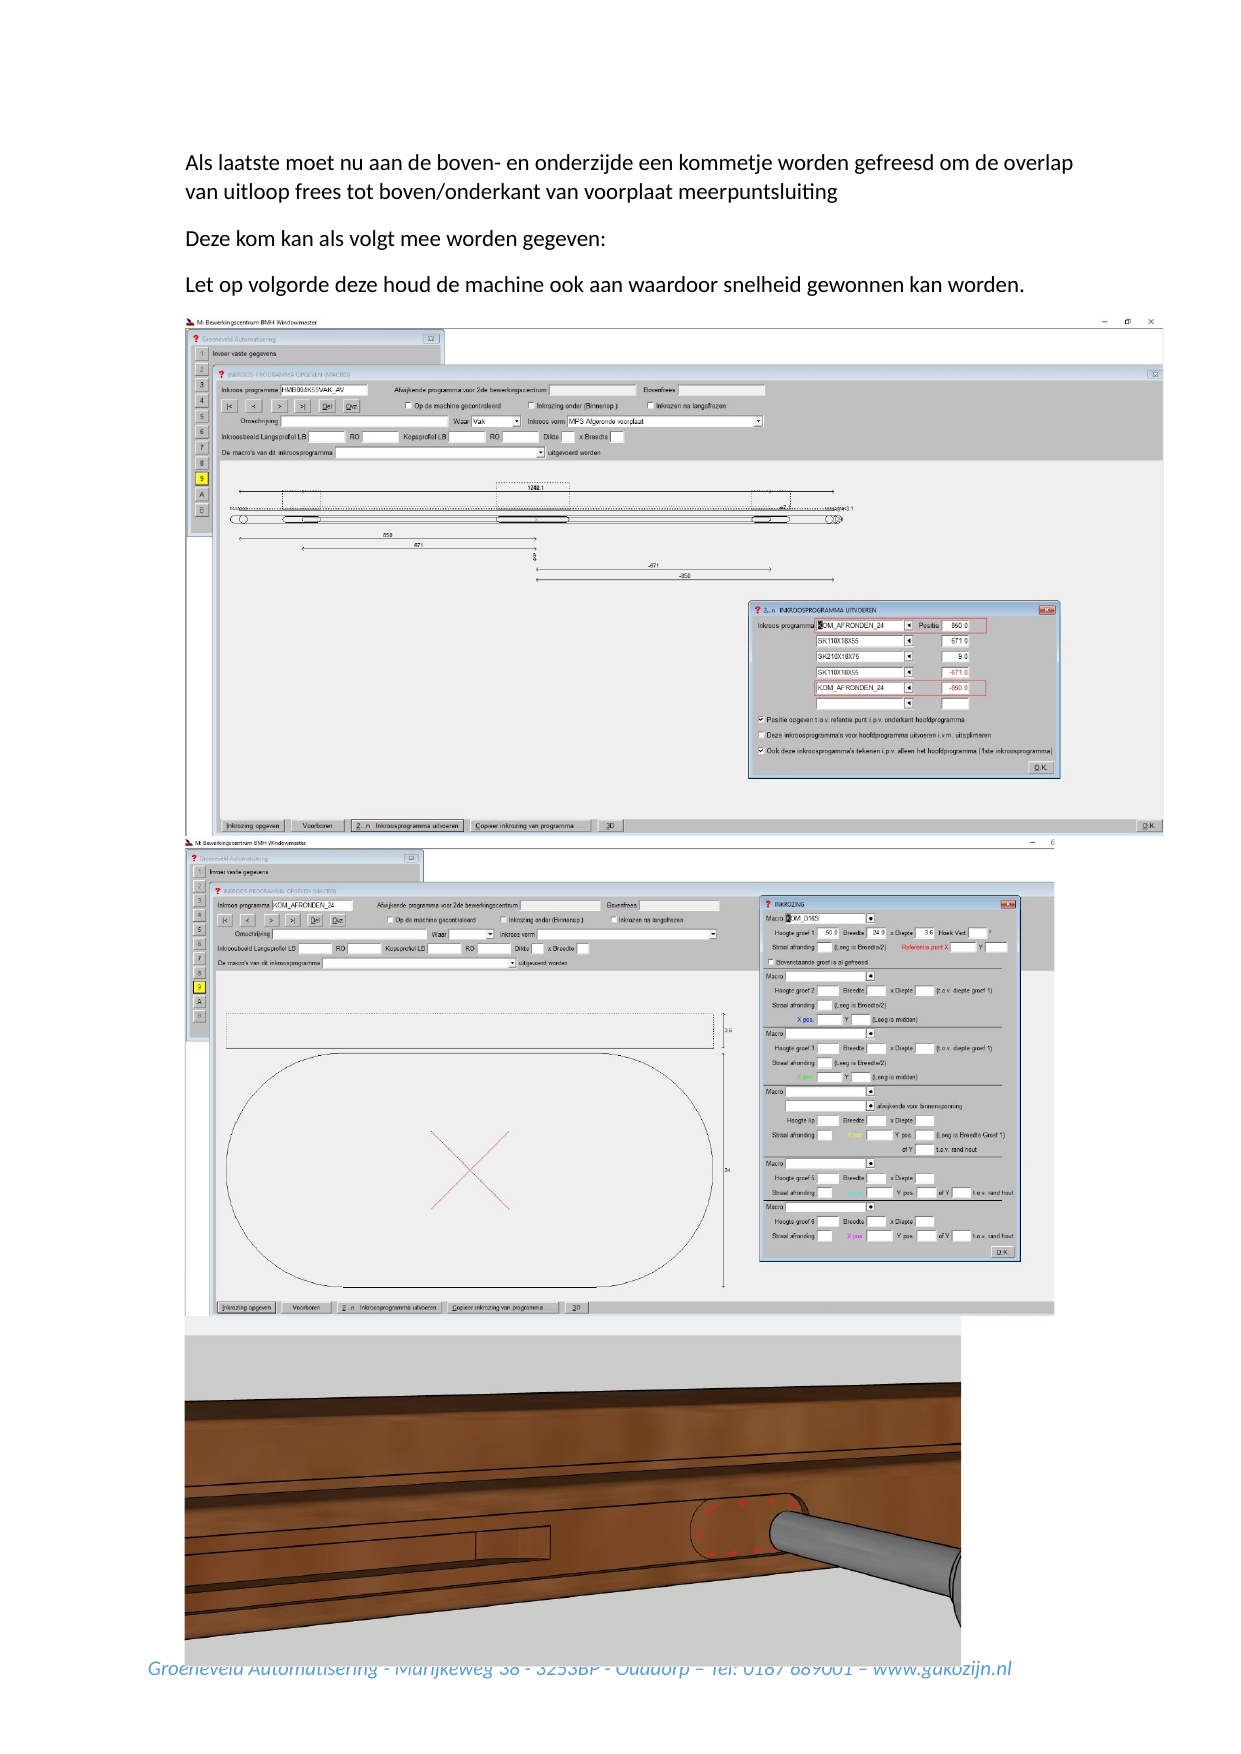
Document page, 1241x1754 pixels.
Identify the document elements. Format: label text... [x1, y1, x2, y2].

picture [184, 837, 1055, 1667]
text Deze kom kan als volgt mee worden gegeven: [185, 224, 1093, 252]
picture [185, 316, 1164, 836]
text Als laatste moet nu aan de boven- en onderzijde een kommetje worden gefreesd om de overlap van uitloop frees tot boven/onderkant van voorplaat meerpuntsluiting [185, 148, 1093, 205]
text Let op volgorde deze houd de machine ook aan waardoor snelheid gewonnen kan worden. [185, 270, 1093, 298]
